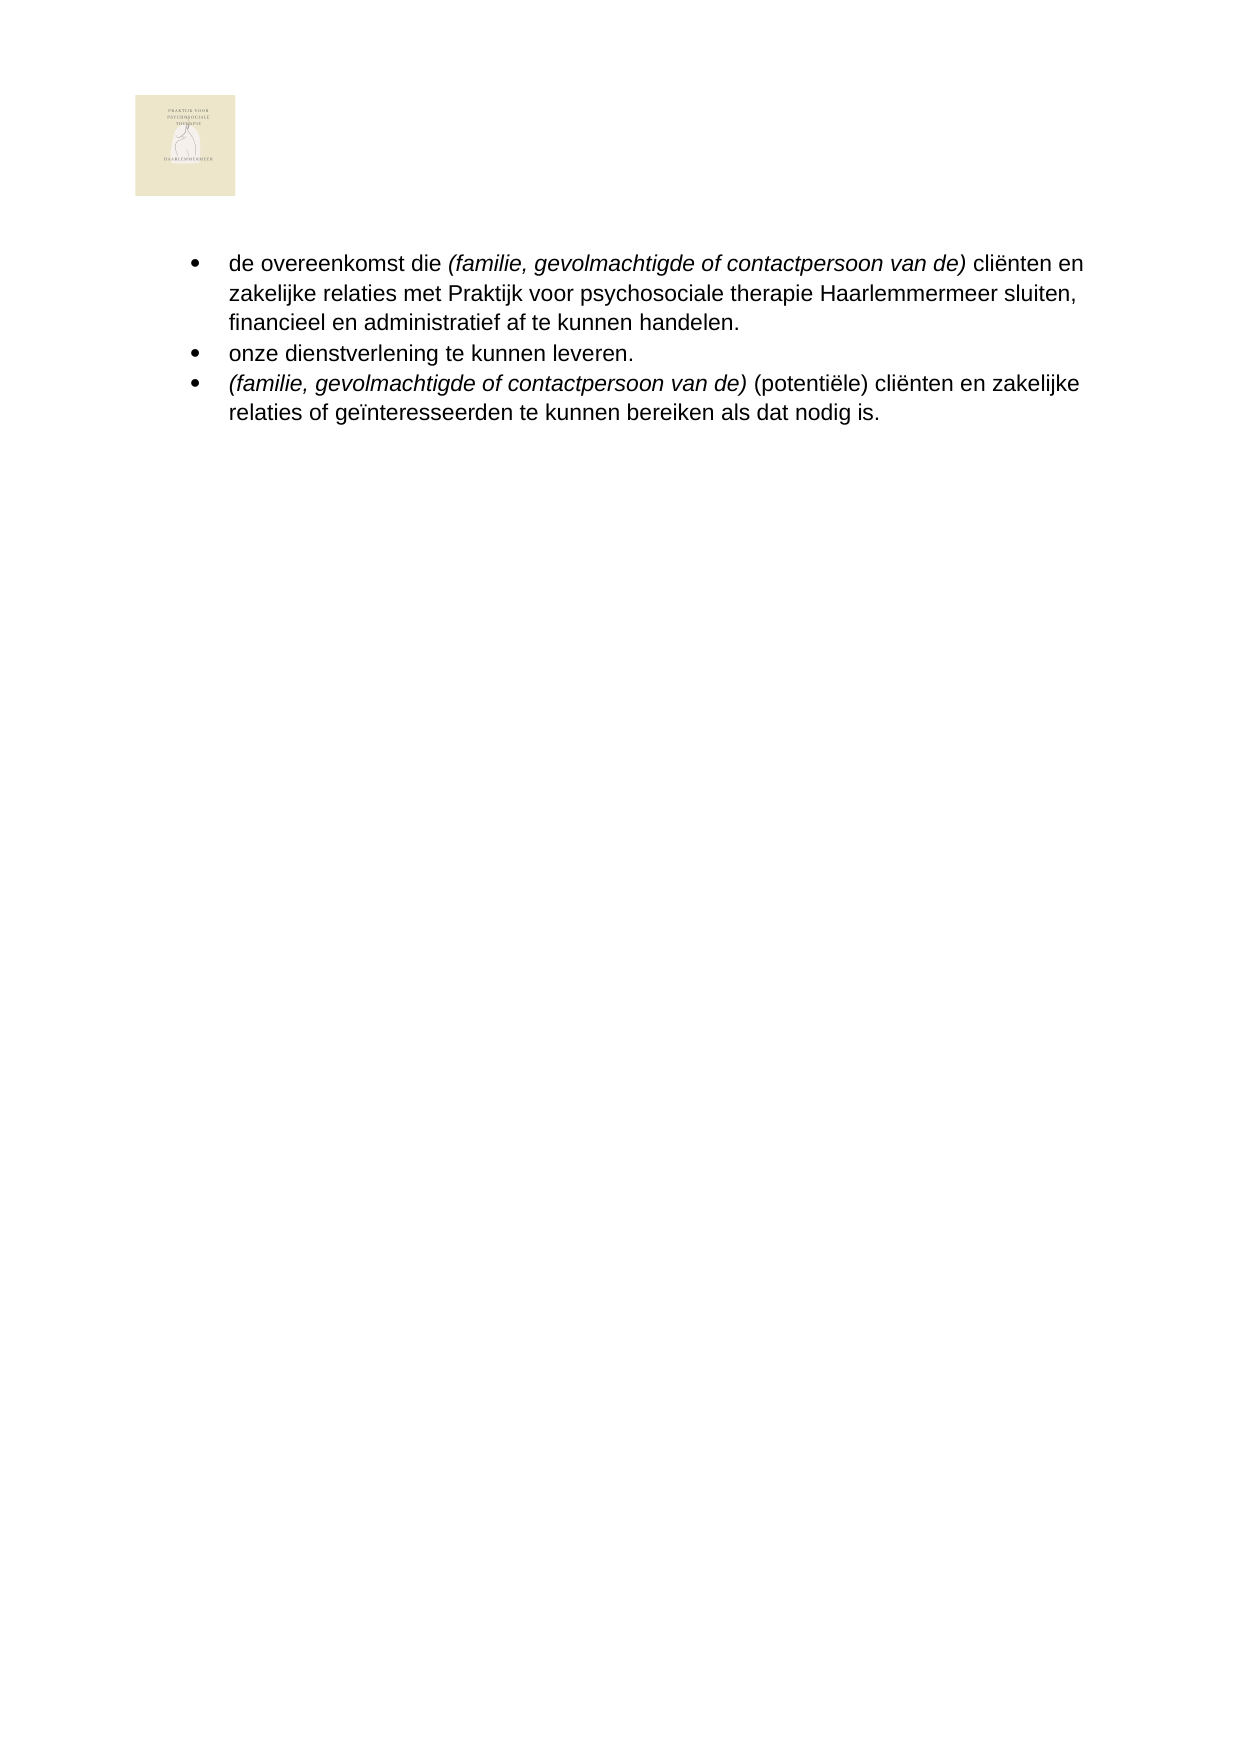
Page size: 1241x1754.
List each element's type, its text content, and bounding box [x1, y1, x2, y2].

list de overeenkomst die (familie, gevolmachtigde of contactpersoon van de) cliënten en zakelijke relaties met Praktijk voor psychosociale therapie Haarlemmermeer sluiten, financieel en administratief af te kunnen handelen. [191, 250, 1084, 336]
list (familie, gevolmachtigde of contactpersoon van de) (potentiële) cliënten en zakelijke relaties of geïnteresseerden te kunnen bereiken als dat nodig is. [191, 369, 1081, 426]
list onze dienstverlening te kunnen leveren. [191, 339, 1103, 366]
picture [135, 95, 236, 196]
